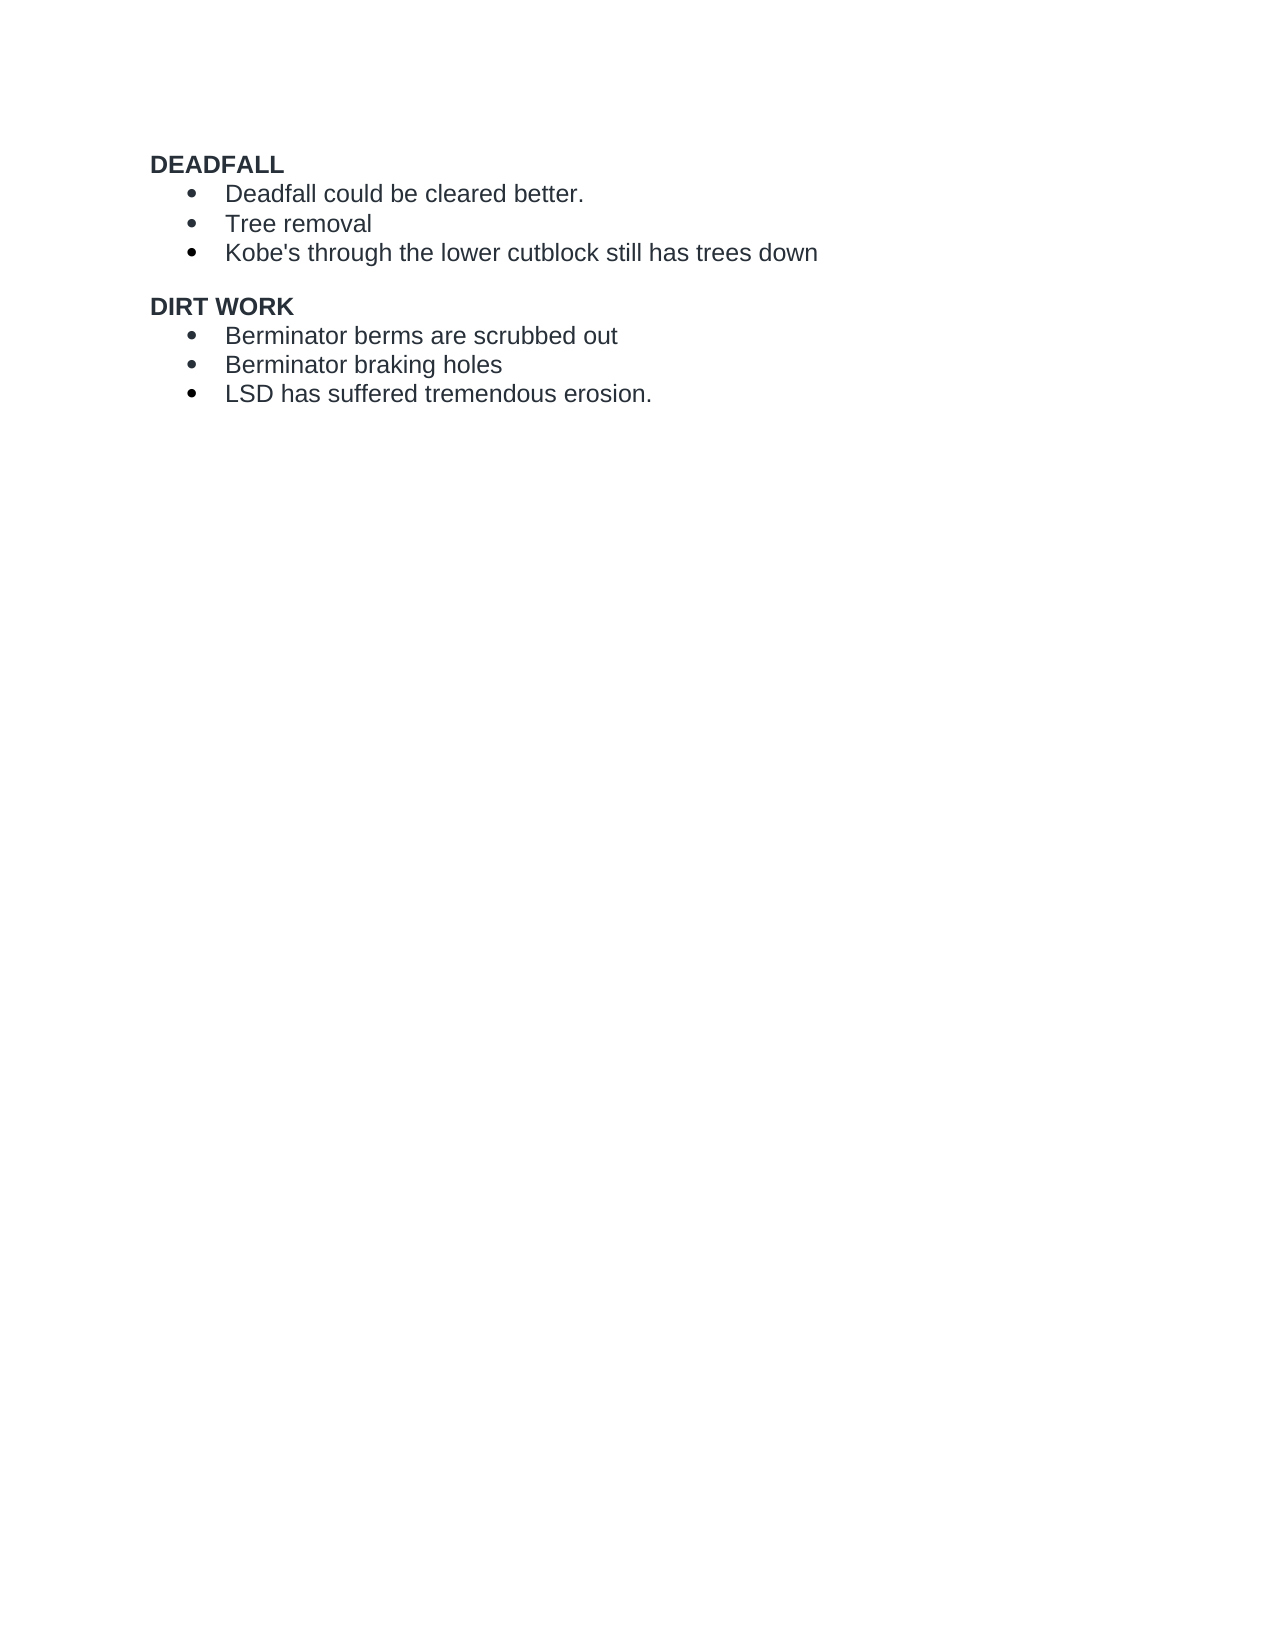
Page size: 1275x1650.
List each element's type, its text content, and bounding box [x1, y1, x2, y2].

list Berminator berms are scrubbed out [187, 321, 1125, 350]
list Tree removal [187, 208, 1125, 237]
text DEADFALL [150, 150, 1125, 179]
list Berminator braking holes [187, 350, 1125, 379]
list Kobe's through the lower cutblock still has trees down [187, 237, 1125, 267]
text DIRT WORK [150, 292, 1125, 321]
list Deadfall could be cleared better. [187, 179, 1125, 208]
list LSD has suffered tremendous erosion. [187, 379, 1125, 408]
